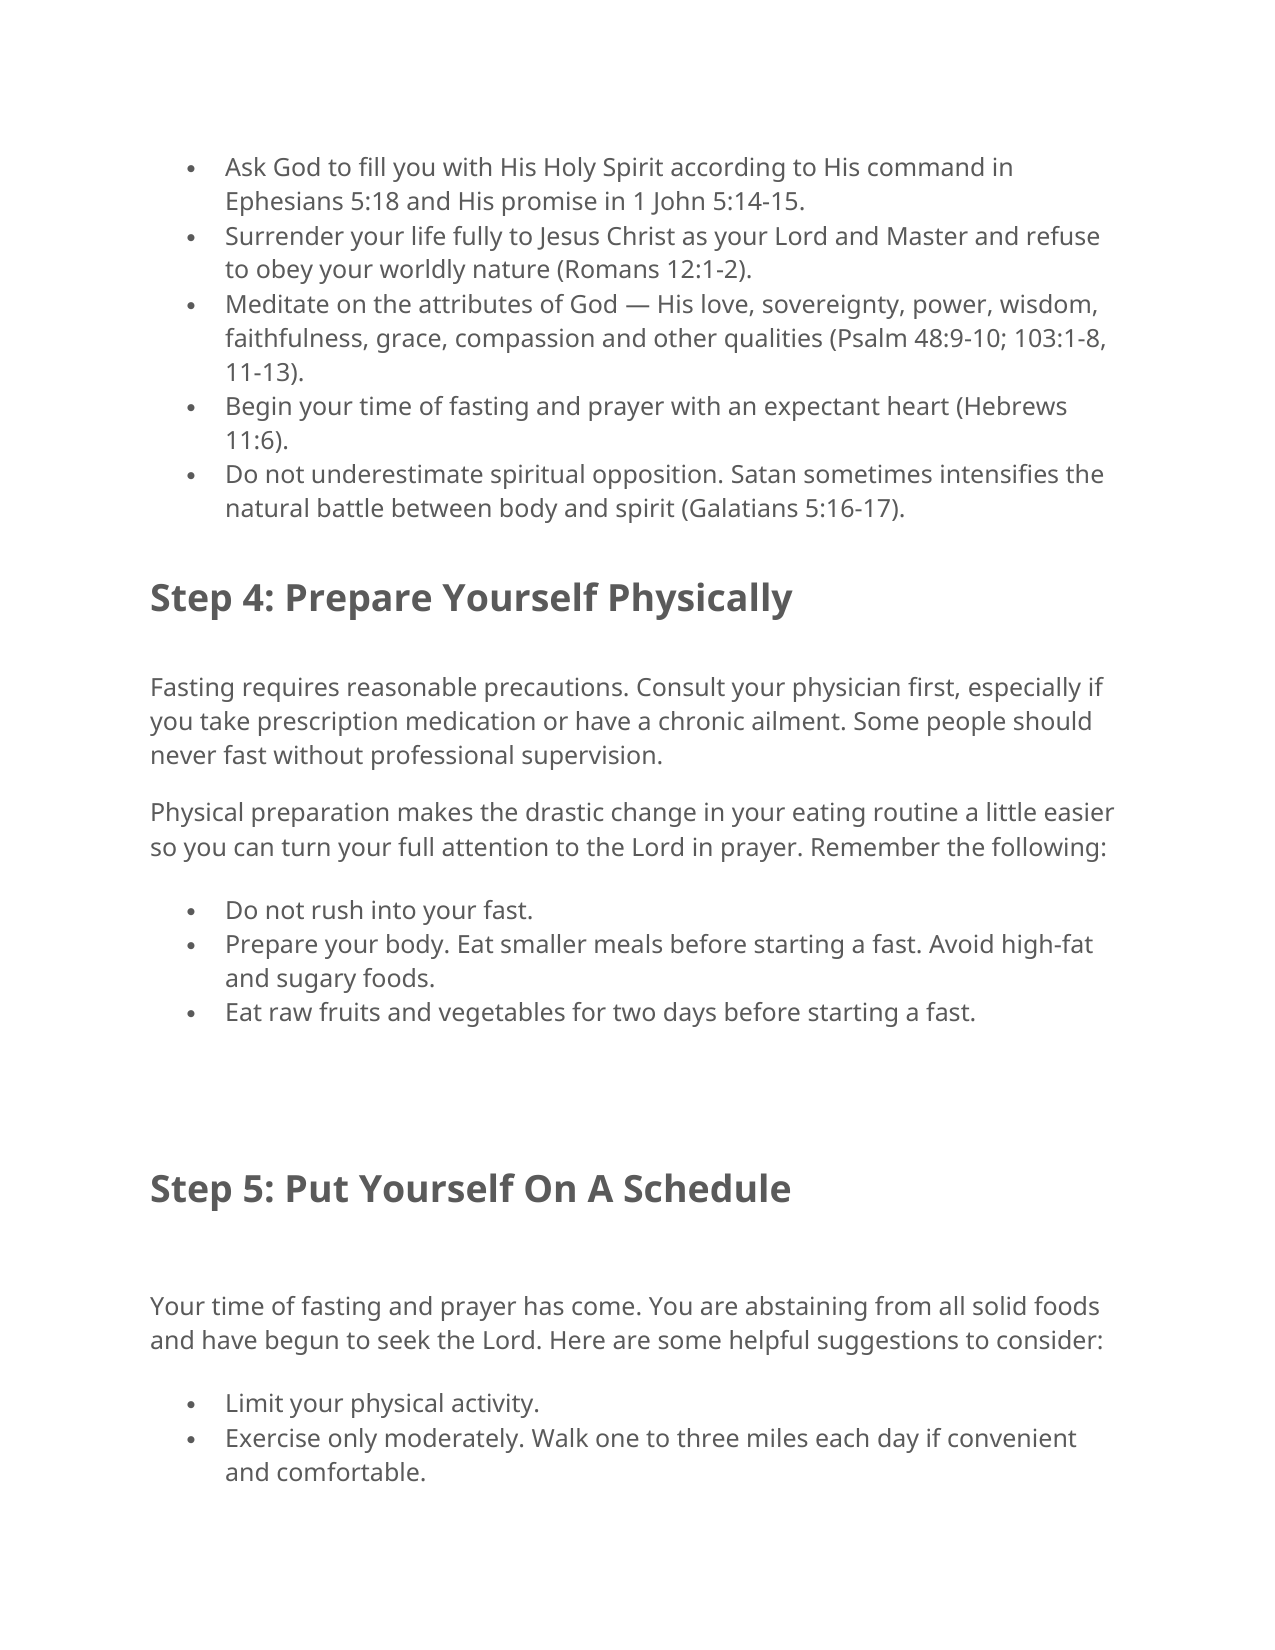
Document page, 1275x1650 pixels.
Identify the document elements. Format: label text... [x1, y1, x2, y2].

text Step 5: Put Yourself On A Schedule [150, 1162, 1125, 1213]
text Fasting requires reasonable precautions. Consult your physician first, especially if you take prescription medication or have a chronic ailment. Some people should never fast without professional supervision. [150, 669, 1125, 772]
text Step 4: Prepare Yourself Physically [150, 572, 1125, 623]
list Begin your time of fasting and prayer with an expectant heart (Hebrews 11:6). [187, 388, 1125, 457]
list Eat raw fruits and vegetables for two days before starting a fast. [187, 994, 1125, 1029]
text Physical preparation makes the drastic change in your eating routine a little easier so you can turn your full attention to the Lord in prayer. Remember the following: [150, 795, 1125, 863]
list Exercise only moderately. Walk one to three miles each day if convenient and comfortable. [187, 1420, 1125, 1488]
list Ask God to fill you with His Holy Spirit according to His command in Ephesians 5:18 and His promise in 1 John 5:14-15. [187, 150, 1125, 218]
text Your time of fasting and prayer has come. You are abstaining from all solid foods and have begun to seek the Lord. Here are some helpful suggestions to consider: [150, 1289, 1125, 1357]
list Do not underestimate spiritual opposition. Satan sometimes intensifies the natural battle between body and spirit (Galatians 5:16-17). [187, 457, 1125, 525]
list Limit your physical activity. [187, 1386, 1125, 1420]
list Surrender your life fully to Jesus Christ as your Lord and Master and refuse to obey your worldly nature (Romans 12:1-2). [187, 218, 1125, 286]
list Do not rush into your fast. [187, 892, 1125, 926]
list Prepare your body. Eat smaller meals before starting a fast. Avoid high-fat and sugary foods. [187, 926, 1125, 994]
list Meditate on the attributes of God — His love, sovereignty, power, wisdom, faithfulness, grace, compassion and other qualities (Psalm 48:9-10; 103:1-8, 11-13). [187, 286, 1125, 388]
